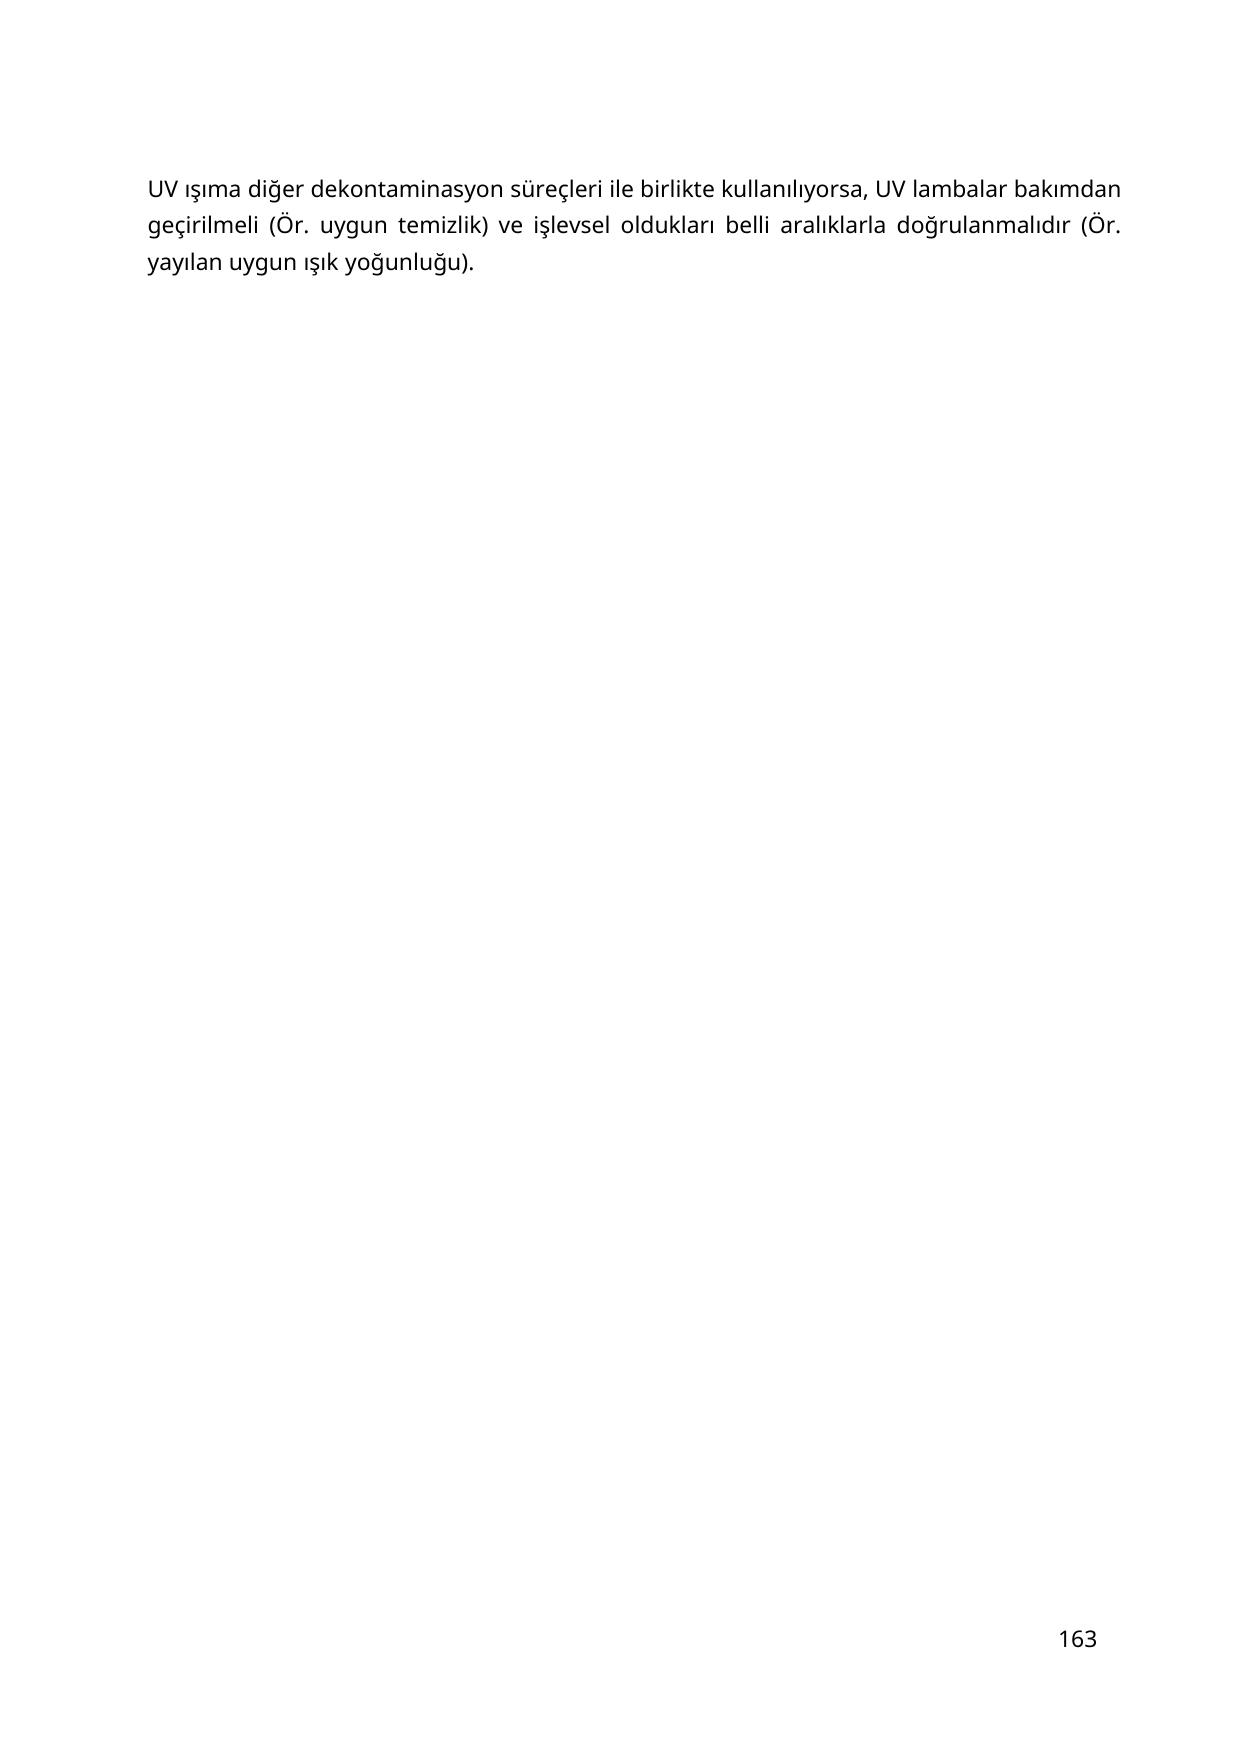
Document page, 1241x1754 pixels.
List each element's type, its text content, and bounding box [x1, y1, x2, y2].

text UV ışıma diğer dekontaminasyon süreçleri ile birlikte kullanılıyorsa, UV lambalar bakımdan geçirilmeli (Ör. uygun temizlik) ve işlevsel oldukları belli aralıklarla doğrulanmalıdır (Ör. yayılan uygun ışık yoğunluğu). [147, 173, 1122, 277]
